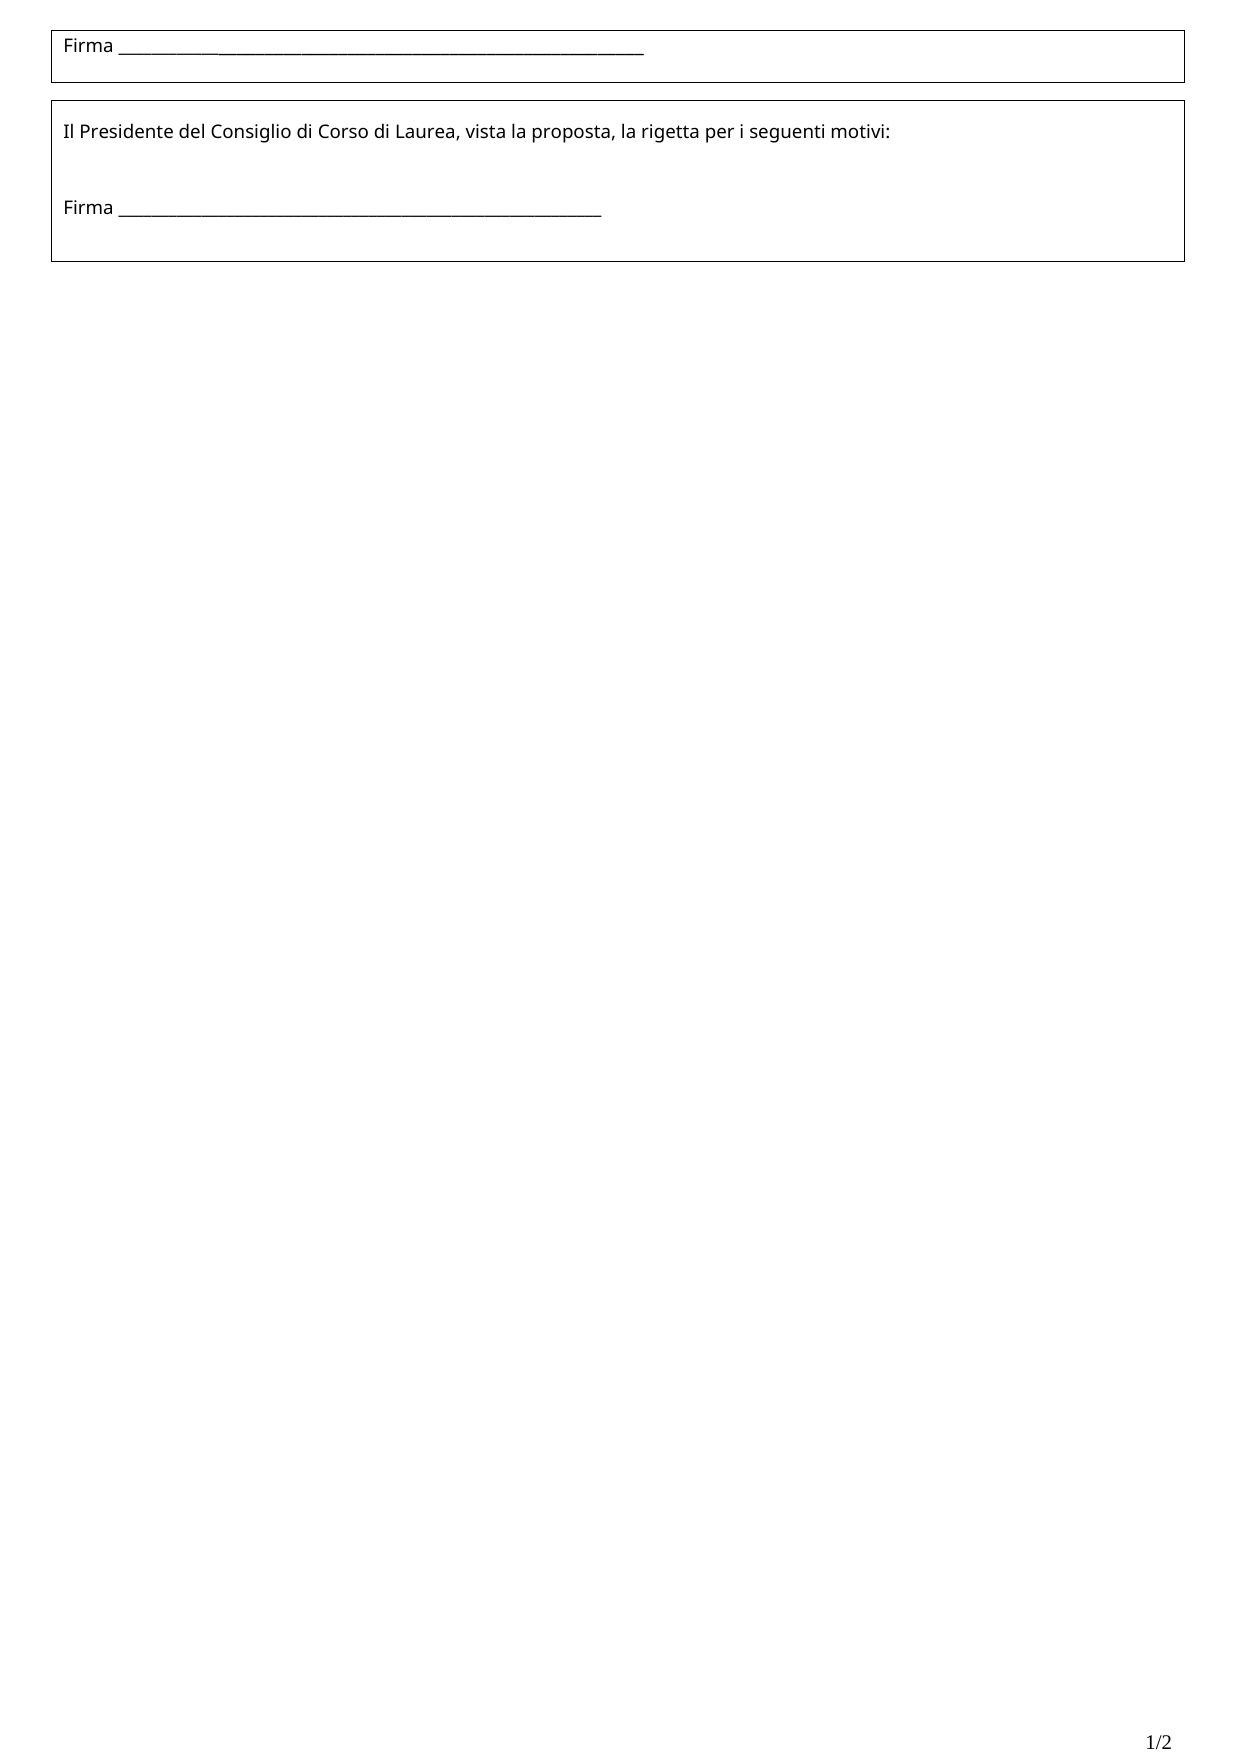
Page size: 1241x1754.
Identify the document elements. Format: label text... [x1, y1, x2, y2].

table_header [52, 31, 1184, 82]
table_header Il Presidente del Consiglio di Corso di Laurea, vista la proposta, la rigetta per i seguenti motivi: Firma __________________________________________________________ [52, 101, 1184, 261]
